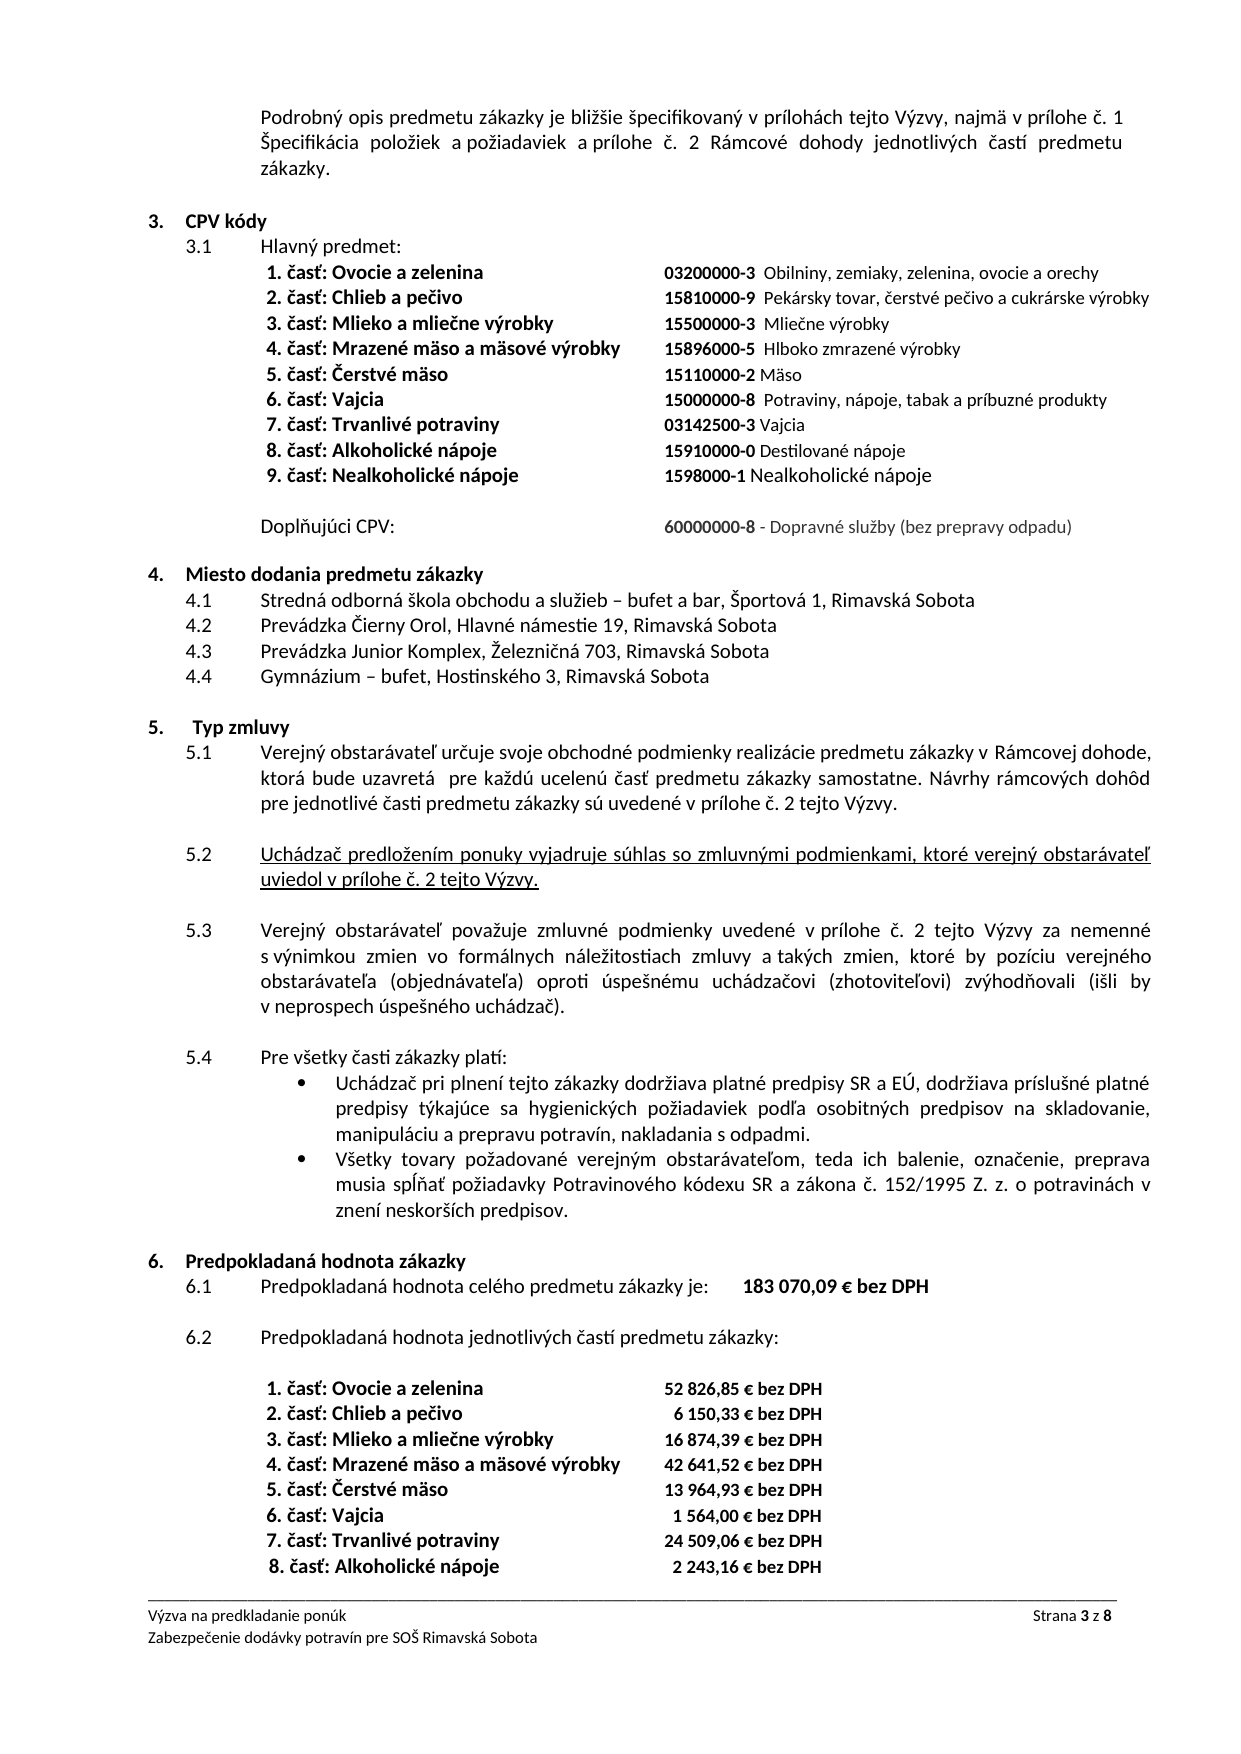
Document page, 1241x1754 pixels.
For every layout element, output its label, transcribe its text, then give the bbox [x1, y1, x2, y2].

list Doplňujúci CPV: 60000000-8 - Dopravné služby (bez prepravy odpadu) [260, 513, 1152, 539]
list 8. časť: Alkoholické nápoje 2 243,16 € bez DPH [148, 1553, 1152, 1578]
list 6. časť: Vajcia 15000000-8 Potraviny, nápoje, tabak a príbuzné produkty [266, 386, 1152, 412]
list Prevádzka Čierny Orol, Hlavné námestie 19, Rimavská Sobota [185, 612, 1152, 638]
subtitle Typ zmluvy [148, 714, 1123, 739]
list 5. časť: Čerstvé mäso 13 964,93 € bez DPH [266, 1477, 1152, 1502]
subtitle Predpokladaná hodnota zákazky [148, 1248, 1123, 1273]
list 1. časť: Ovocie a zelenina 52 826,85 € bez DPH [266, 1375, 1152, 1400]
list Prevádzka Junior Komplex, Železničná 703, Rimavská Sobota [185, 638, 1152, 663]
list Hlavný predmet: [185, 234, 1152, 259]
list 7. časť: Trvanlivé potraviny 03142500-3 Vajcia [266, 412, 1152, 437]
list 4. časť: Mrazené mäso a mäsové výrobky 15896000-5 Hlboko zmrazené výrobky [266, 335, 1152, 361]
list 8. časť: Alkoholické nápoje 15910000-0 Destilované nápoje [266, 437, 1152, 462]
list Predpokladaná hodnota celého predmetu zákazky je: 183 070,09 € bez DPH [185, 1273, 1152, 1299]
subtitle CPV kódy [148, 208, 1123, 234]
subtitle Miesto dodania predmetu zákazky [148, 562, 1123, 587]
list 3. časť: Mlieko a mliečne výrobky 15500000-3 Mliečne výrobky [266, 310, 1152, 335]
list Podrobný opis predmetu zákazky je bližšie špecifikovaný v prílohách tejto Výzvy, najmä v prílohe č. 1 Špecifikácia položiek a požiadaviek a prílohe č. 2 Rámcové dohody jednotlivých častí predmetu zákazky. [260, 104, 1123, 180]
list Verejný obstarávateľ považuje zmluvné podmienky uvedené v prílohe č. 2 tejto Výzvy za nemenné s výnimkou zmien vo formálnych náležitostiach zmluvy a takých zmien, ktoré by pozíciu verejného obstarávateľa (objednávateľa) oproti úspešnému uchádzačovi (zhotoviteľovi) zvýhodňovali (išli by v neprospech úspešného uchádzač). [185, 917, 1152, 1019]
list 5. časť: Čerstvé mäso 15110000-2 Mäso [266, 361, 1152, 386]
list 1. časť: Ovocie a zelenina 03200000-3 Obilniny, zemiaky, zelenina, ovocie a orechy [266, 259, 1152, 284]
list Gymnázium – bufet, Hostinského 3, Rimavská Sobota [185, 663, 1152, 689]
list 6. časť: Vajcia 1 564,00 € bez DPH [266, 1502, 1152, 1527]
list Verejný obstarávateľ určuje svoje obchodné podmienky realizácie predmetu zákazky v Rámcovej dohode, ktorá bude uzavretá pre každú ucelenú časť predmetu zákazky samostatne. Návrhy rámcových dohôd pre jednotlivé časti predmetu zákazky sú uvedené v prílohe č. 2 tejto Výzvy. [185, 739, 1152, 816]
list 4. časť: Mrazené mäso a mäsové výrobky 42 641,52 € bez DPH [266, 1451, 1152, 1477]
list Uchádzač predložením ponuky vyjadruje súhlas so zmluvnými podmienkami, ktoré verejný obstarávateľ uviedol v prílohe č. 2 tejto Výzvy. [185, 841, 1152, 892]
list 2. časť: Chlieb a pečivo 6 150,33 € bez DPH [266, 1400, 1152, 1426]
list 2. časť: Chlieb a pečivo 15810000-9 Pekársky tovar, čerstvé pečivo a cukrárske výrobky [266, 284, 1152, 310]
list Všetky tovary požadované verejným obstarávateľom, teda ich balenie, označenie, preprava musia spĺňať požiadavky Potravinového kódexu SR a zákona č. 152/1995 Z. z. o potravinách v znení neskorších predpisov. [298, 1146, 1152, 1222]
list 7. časť: Trvanlivé potraviny 24 509,06 € bez DPH [266, 1527, 1152, 1553]
list 3. časť: Mlieko a mliečne výrobky 16 874,39 € bez DPH [266, 1426, 1152, 1451]
list Stredná odborná škola obchodu a služieb – bufet a bar, Športová 1, Rimavská Sobota [185, 587, 1152, 612]
list Pre všetky časti zákazky platí: [185, 1044, 1152, 1070]
list Predpokladaná hodnota jednotlivých častí predmetu zákazky: [185, 1324, 1152, 1349]
list 9. časť: Nealkoholické nápoje 1598000-1 Nealkoholické nápoje [266, 462, 1152, 488]
list Uchádzač pri plnení tejto zákazky dodržiava platné predpisy SR a EÚ, dodržiava príslušné platné predpisy týkajúce sa hygienických požiadaviek podľa osobitných predpisov na skladovanie, manipuláciu a prepravu potravín, nakladania s odpadmi. [298, 1070, 1152, 1146]
